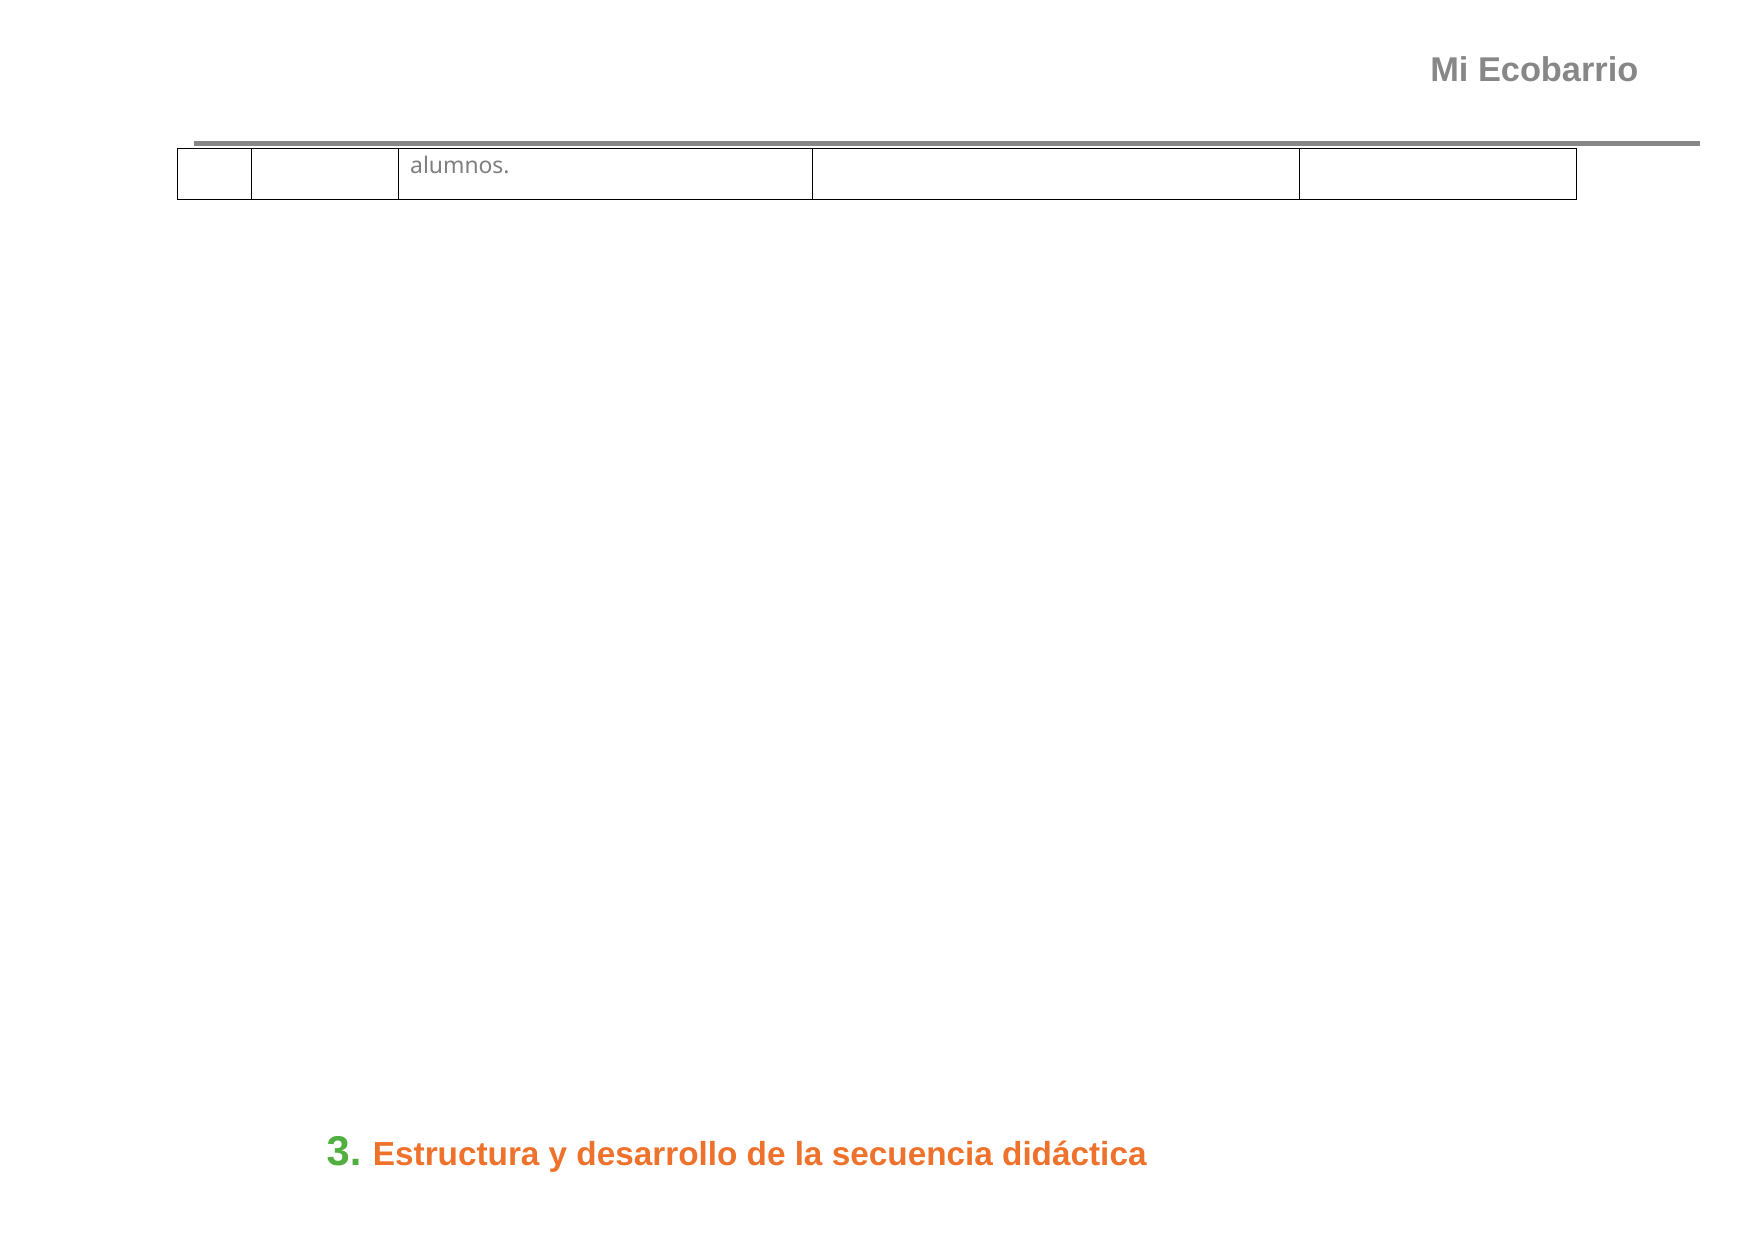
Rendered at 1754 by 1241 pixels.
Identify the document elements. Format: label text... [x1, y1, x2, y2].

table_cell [813, 149, 1299, 199]
table_cell Día 5 [178, 149, 251, 199]
table_cell 60 min [252, 149, 398, 199]
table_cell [399, 149, 812, 199]
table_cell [1300, 149, 1576, 199]
